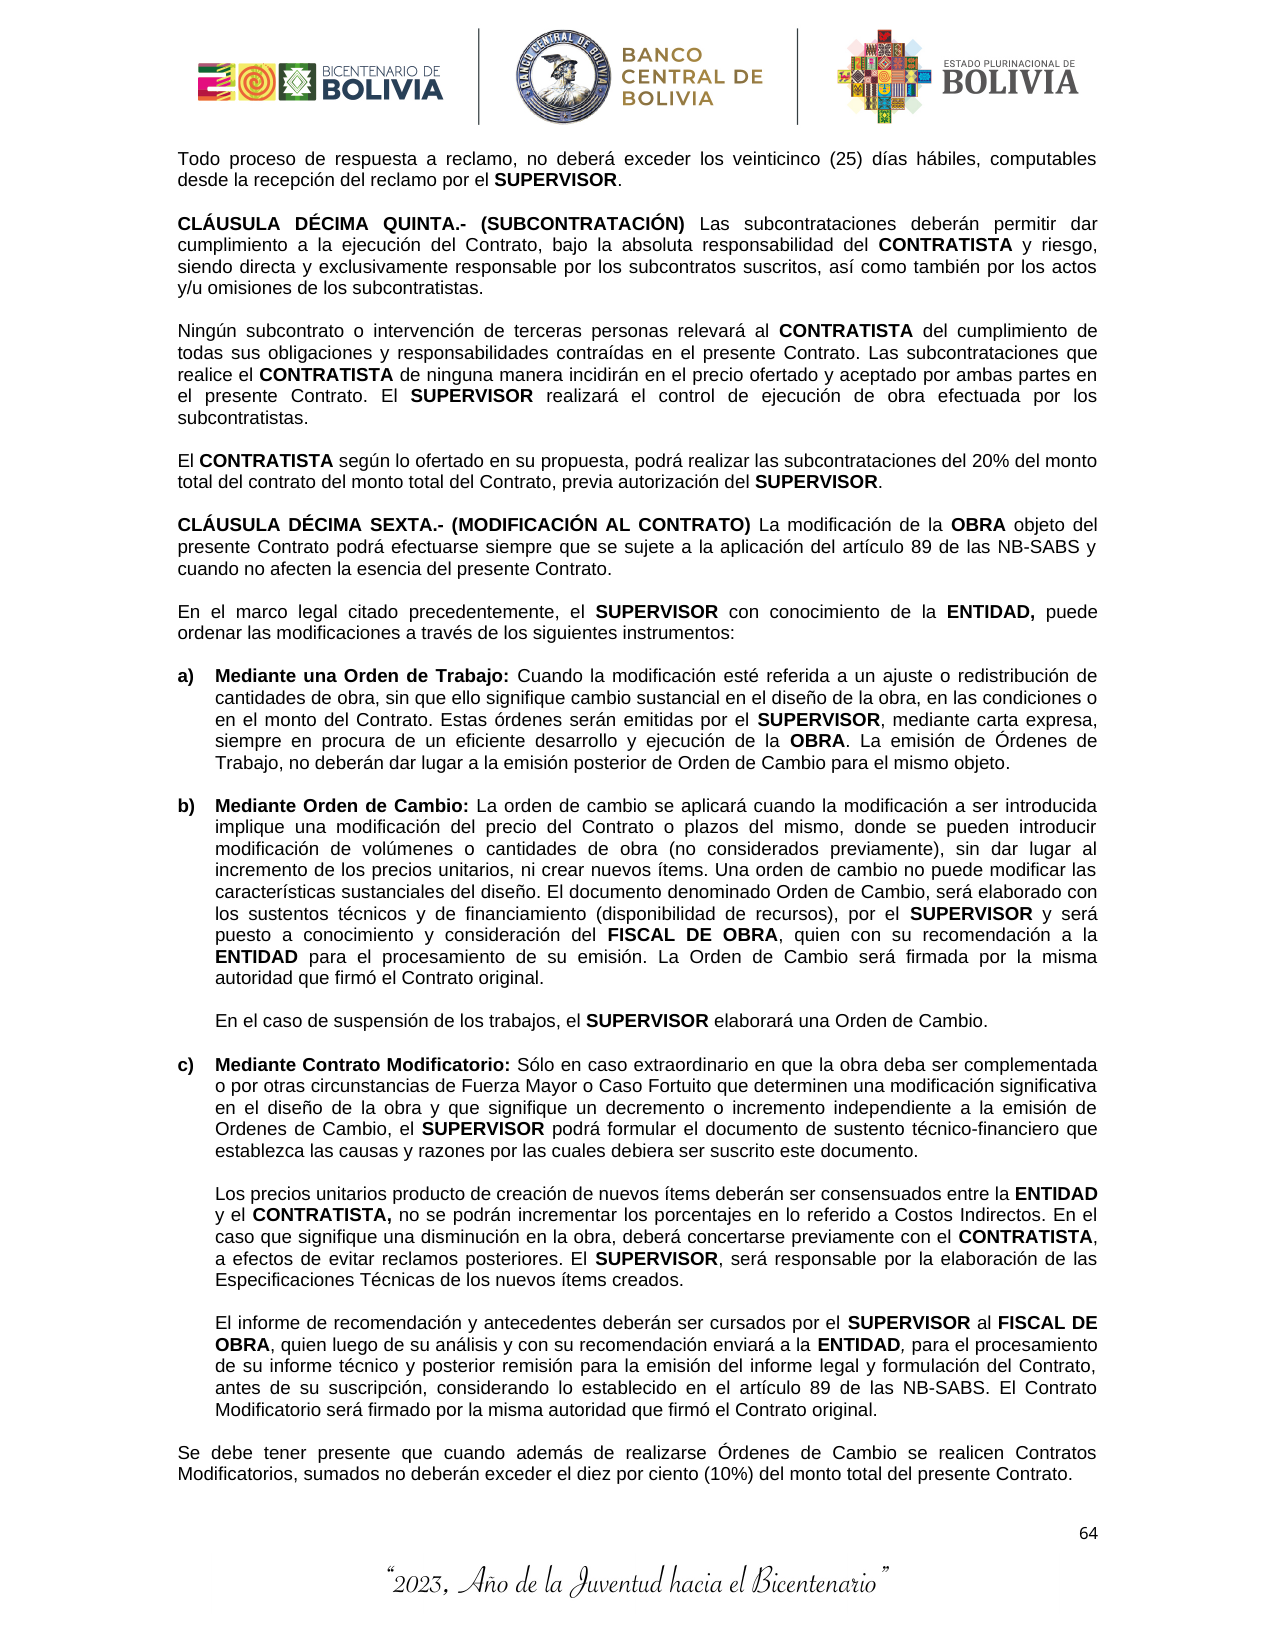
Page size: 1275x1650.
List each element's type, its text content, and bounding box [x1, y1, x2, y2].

picture [0, 1553, 1272, 1614]
text Ningún subcontrato o intervención de terceras personas relevará al CONTRATISTA del cumplimiento de todas sus obligaciones y responsabilidades contraídas en el presente Contrato. Las subcontrataciones que realice el CONTRATISTA de ninguna manera incidirán en el precio ofertado y aceptado por ambas partes en el presente Contrato. El SUPERVISOR realizará el control de ejecución de obra efectuada por los subcontratistas. [177, 320, 1098, 428]
text En el marco legal citado precedentemente, el SUPERVISOR con conocimiento de la ENTIDAD, puede ordenar las modificaciones a través de los siguientes instrumentos: [177, 601, 1098, 644]
text CLÁUSULA DÉCIMA QUINTA.- (SUBCONTRATACIÓN) Las subcontrataciones deberán permitir dar cumplimiento a la ejecución del Contrato, bajo la absoluta responsabilidad del CONTRATISTA y riesgo, siendo directa y exclusivamente responsable por los subcontratos suscritos, así como también por los actos y/u omisiones de los subcontratistas. [177, 212, 1098, 299]
text Todo proceso de respuesta a reclamo, no deberá exceder los veinticinco (25) días hábiles, computables desde la recepción del reclamo por el SUPERVISOR. [177, 148, 1098, 191]
list Mediante una Orden de Trabajo: Cuando la modificación esté referida a un ajuste o redistribución de cantidades de obra, sin que ello signifique cambio sustancial en el diseño de la obra, en las condiciones o en el monto del Contrato. Estas órdenes serán emitidas por el SUPERVISOR, mediante carta expresa, siempre en procura de un eficiente desarrollo y ejecución de la OBRA. La emisión de Órdenes de Trabajo, no deberán dar lugar a la emisión posterior de Orden de Cambio para el mismo objeto. [177, 665, 1098, 773]
text En el caso de suspensión de los trabajos, el SUPERVISOR elaborará una Orden de Cambio. [215, 1010, 1098, 1032]
text Los precios unitarios producto de creación de nuevos ítems deberán ser consensuados entre la ENTIDAD y el CONTRATISTA, no se podrán incrementar los porcentajes en lo referido a Costos Indirectos. En el caso que signifique una disminución en la obra, deberá concertarse previamente con el CONTRATISTA, a efectos de evitar reclamos posteriores. El SUPERVISOR, será responsable por la elaboración de las Especificaciones Técnicas de los nuevos ítems creados. [215, 1183, 1098, 1291]
text Se debe tener presente que cuando además de realizarse Órdenes de Cambio se realicen Contratos Modificatorios, sumados no deberán exceder el diez por ciento (10%) del monto total del presente Contrato. [177, 1441, 1098, 1484]
list Mediante Orden de Cambio: La orden de cambio se aplicará cuando la modificación a ser introducida implique una modificación del precio del Contrato o plazos del mismo, donde se pueden introducir modificación de volúmenes o cantidades de obra (no considerados previamente), sin dar lugar al incremento de los precios unitarios, ni crear nuevos ítems. Una orden de cambio no puede modificar las características sustanciales del diseño. El documento denominado Orden de Cambio, será elaborado con los sustentos técnicos y de financiamiento (disponibilidad de recursos), por el SUPERVISOR y será puesto a conocimiento y consideración del FISCAL DE OBRA, quien con su recomendación a la ENTIDAD para el procesamiento de su emisión. La Orden de Cambio será firmada por la misma autoridad que firmó el Contrato original. [177, 794, 1098, 989]
text El CONTRATISTA según lo ofertado en su propuesta, podrá realizar las subcontrataciones del 20% del monto total del contrato del monto total del Contrato, previa autorización del SUPERVISOR. [177, 449, 1098, 493]
text El informe de recomendación y antecedentes deberán ser cursados por el SUPERVISOR al FISCAL DE OBRA, quien luego de su análisis y con su recomendación enviará a la ENTIDAD, para el procesamiento de su informe técnico y posterior remisión para la emisión del informe legal y formulación del Contrato, antes de su suscripción, considerando lo establecido en el artículo 89 de las NB-SABS. El Contrato Modificatorio será firmado por la misma autoridad que firmó el Contrato original. [215, 1312, 1098, 1420]
list Mediante Contrato Modificatorio: Sólo en caso extraordinario en que la obra deba ser complementada o por otras circunstancias de Fuerza Mayor o Caso Fortuito que determinen una modificación significativa en el diseño de la obra y que signifique un decremento o incremento independiente a la emisión de Ordenes de Cambio, el SUPERVISOR podrá formular el documento de sustento técnico-financiero que establezca las causas y razones por las cuales debiera ser suscrito este documento. [177, 1053, 1098, 1161]
picture [0, 0, 1275, 128]
text CLÁUSULA DÉCIMA SEXTA.- (MODIFICACIÓN AL CONTRATO) La modificación de la OBRA objeto del presente Contrato podrá efectuarse siempre que se sujete a la aplicación del artículo 89 de las NB-SABS y cuando no afecten la esencia del presente Contrato. [177, 514, 1098, 579]
